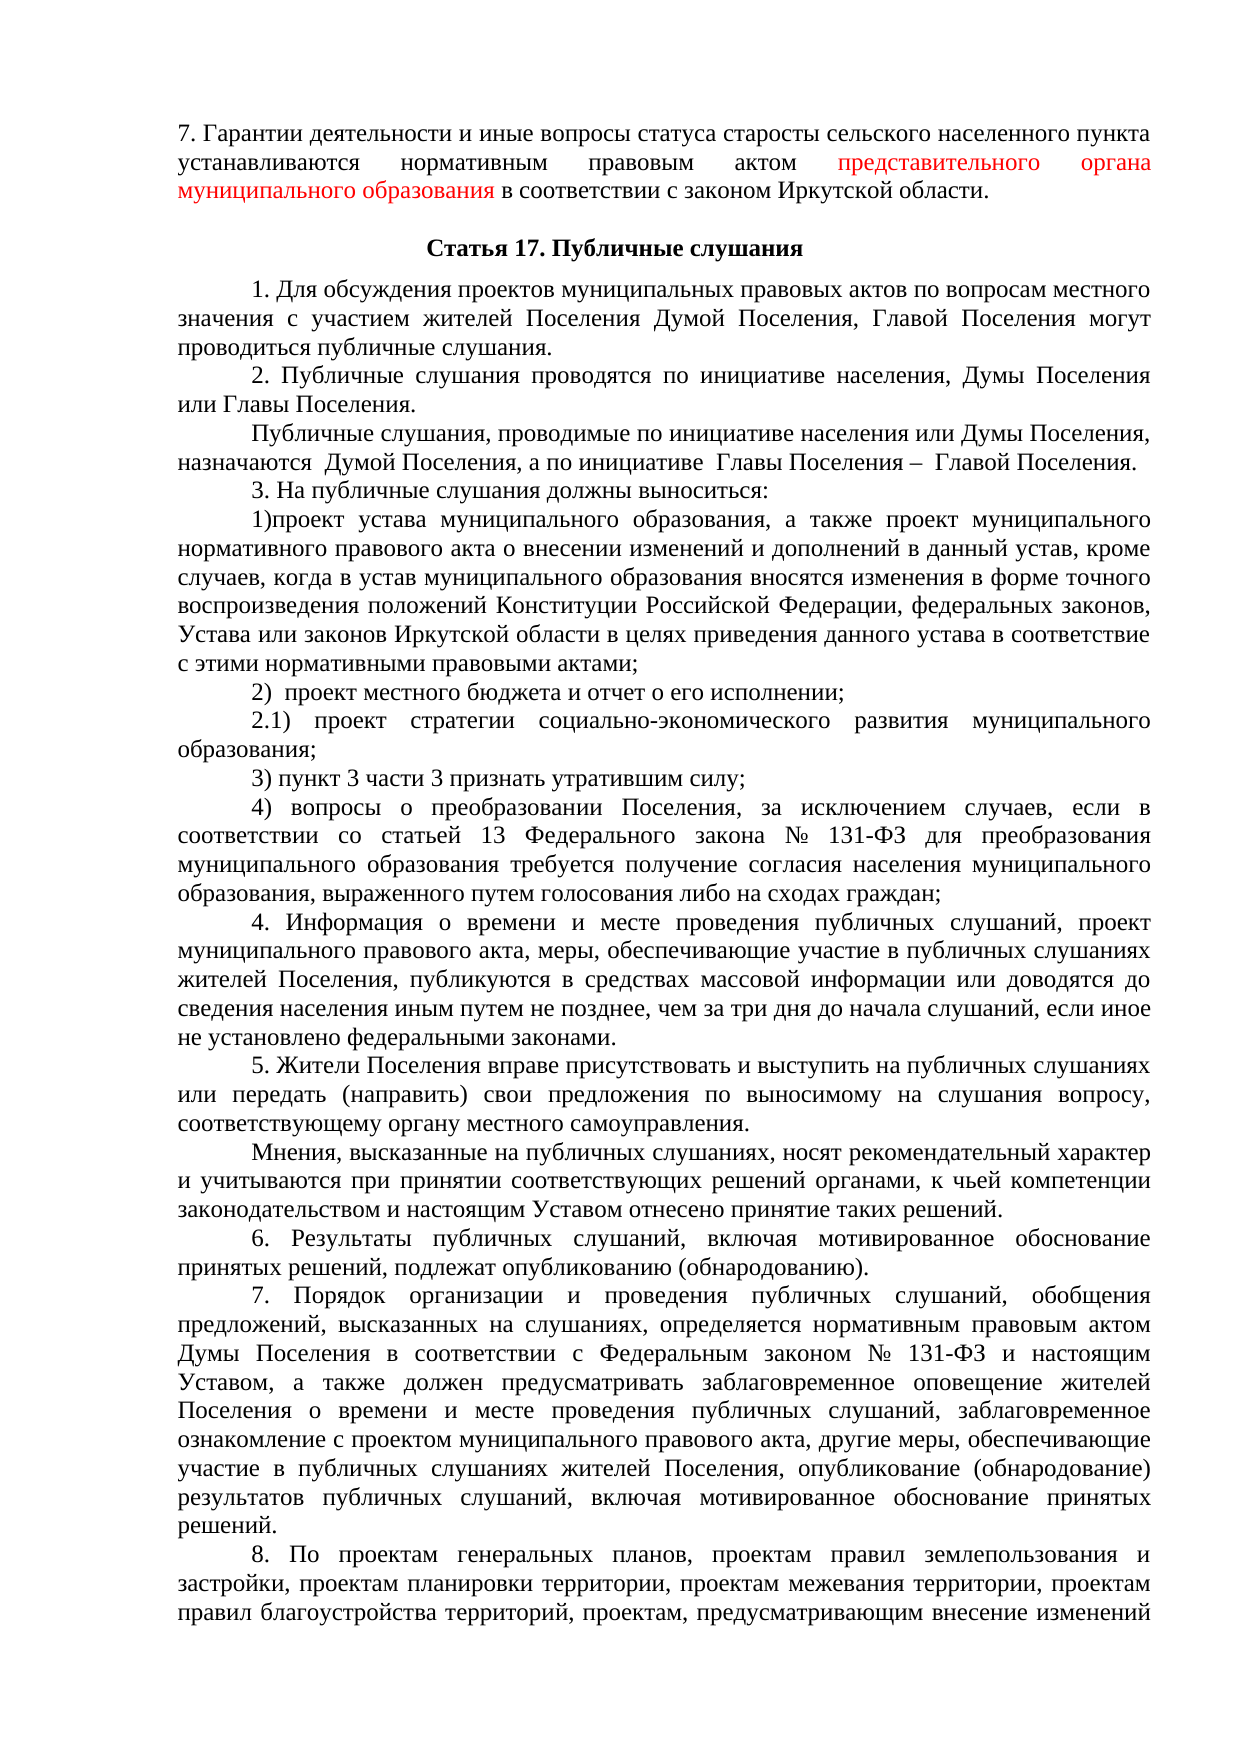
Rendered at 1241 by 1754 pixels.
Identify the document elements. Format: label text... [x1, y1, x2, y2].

text 2.1) проект стратегии социально-экономического развития муниципального образования; [177, 706, 1152, 763]
text 1. Для обсуждения проектов муниципальных правовых актов по вопросам местного значения с участием жителей Поселения Думой Поселения, Главой Поселения могут проводиться публичные слушания. [177, 274, 1152, 361]
text 5. Жители Поселения вправе присутствовать и выступить на публичных слушаниях или передать (направить) свои предложения по выносимому на слушания вопросу, соответствующему органу местного самоуправления. [177, 1051, 1152, 1137]
text 4) вопросы о преобразовании Поселения, за исключением случаев, если в соответствии со статьей 13 Федерального закона № 131-ФЗ для преобразования муниципального образования требуется получение согласия населения муниципального образования, выраженного путем голосования либо на сходах граждан; [177, 792, 1152, 907]
text 3) пункт 3 части 3 признать утратившим силу; [177, 763, 1152, 792]
text 4. Информация о времени и месте проведения публичных слушаний, проект муниципального правового акта, меры, обеспечивающие участие в публичных слушаниях жителей Поселения, публикуются в средствах массовой информации или доводятся до сведения населения иным путем не позднее, чем за три дня до начала слушаний, если иное не установлено федеральными законами. [177, 907, 1152, 1051]
text 7. Порядок организации и проведения публичных слушаний, обобщения предложений, высказанных на слушаниях, определяется нормативным правовым актом Думы Поселения в соответствии с Федеральным законом № 131-ФЗ и настоящим Уставом, а также должен предусматривать заблаговременное оповещение жителей Поселения о времени и месте проведения публичных слушаний, заблаговременное ознакомление с проектом муниципального правового акта, другие меры, обеспечивающие участие в публичных слушаниях жителей Поселения, опубликование (обнародование) результатов публичных слушаний, включая мотивированное обоснование принятых решений. [177, 1281, 1152, 1539]
text 1)проект устава муниципального образования, а также проект муниципального нормативного правового акта о внесении изменений и дополнений в данный устав, кроме случаев, когда в устав муниципального образования вносятся изменения в форме точного воспроизведения положений Конституции Российской Федерации, федеральных законов, Устава или законов Иркутской области в целях приведения данного устава в соответствие с этими нормативными правовыми актами; [177, 504, 1152, 677]
text 7. Гарантии деятельности и иные вопросы статуса старосты сельского населенного пункта устанавливаются нормативным правовым актом представительного органа муниципального образования в соответствии с законом Иркутской области. [177, 118, 1152, 204]
text Статья 17. Публичные слушания [177, 233, 1152, 262]
text 3. На публичные слушания должны выноситься: [177, 476, 1152, 504]
text 6. Результаты публичных слушаний, включая мотивированное обоснование принятых решений, подлежат опубликованию (обнародованию). [177, 1223, 1152, 1281]
text 2) проект местного бюджета и отчет о его исполнении; [177, 677, 1152, 706]
text 2. Публичные слушания проводятся по инициативе населения, Думы Поселения или Главы Поселения. [177, 361, 1152, 418]
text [177, 1539, 1152, 1626]
text Мнения, высказанные на публичных слушаниях, носят рекомендательный характер и учитываются при принятии соответствующих решений органами, к чьей компетенции законодательством и настоящим Уставом отнесено принятие таких решений. [177, 1137, 1152, 1223]
text Публичные слушания, проводимые по инициативе населения или Думы Поселения, назначаются Думой Поселения, а по инициативе Главы Поселения – Главой Поселения. [177, 418, 1152, 476]
